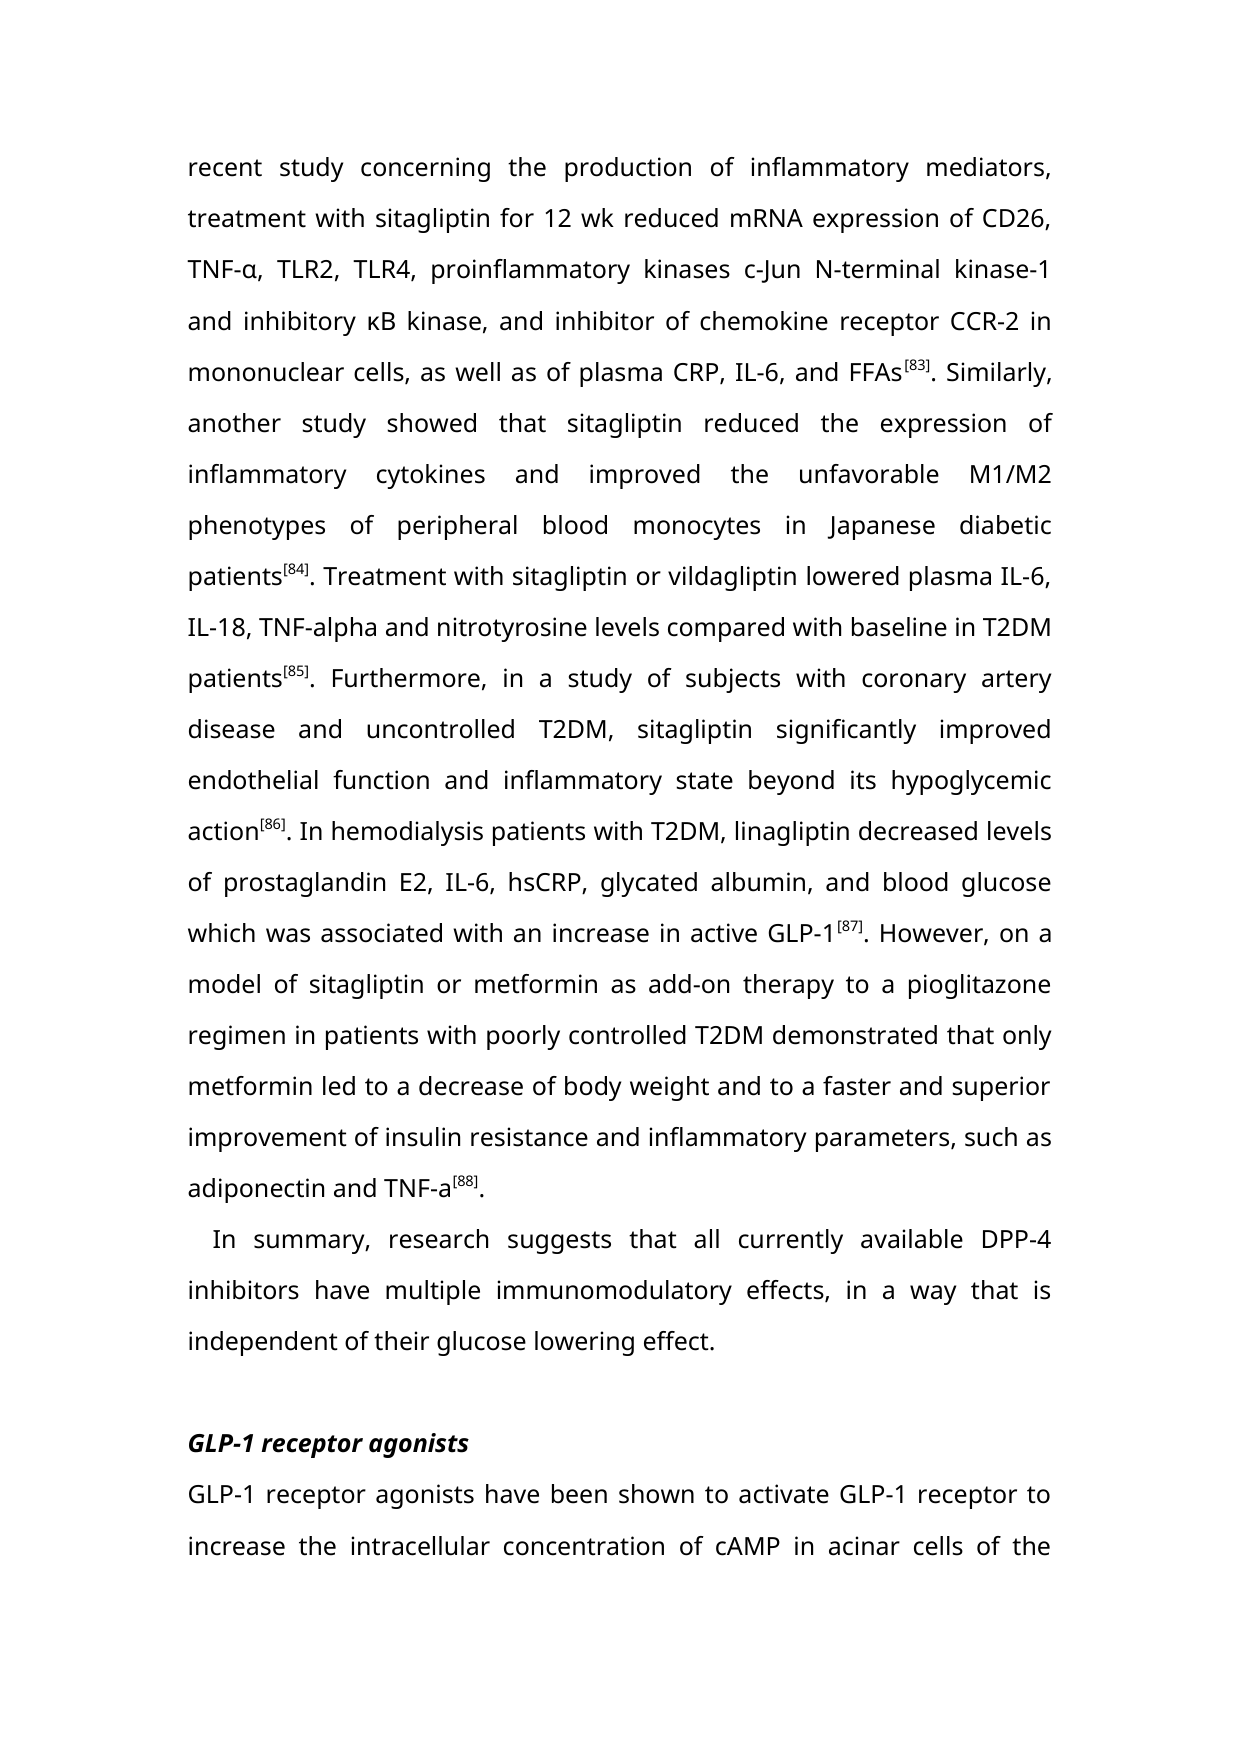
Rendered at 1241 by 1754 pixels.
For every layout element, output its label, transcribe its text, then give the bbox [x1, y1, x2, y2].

text GLP-1 receptor agonists [187, 1426, 1053, 1460]
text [187, 1477, 1053, 1562]
text In summary, research suggests that all currently available DPP-4 inhibitors have multiple immunomodulatory effects, in a way that is independent of their glucose lowering effect. [187, 1222, 1053, 1358]
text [187, 150, 1053, 1205]
